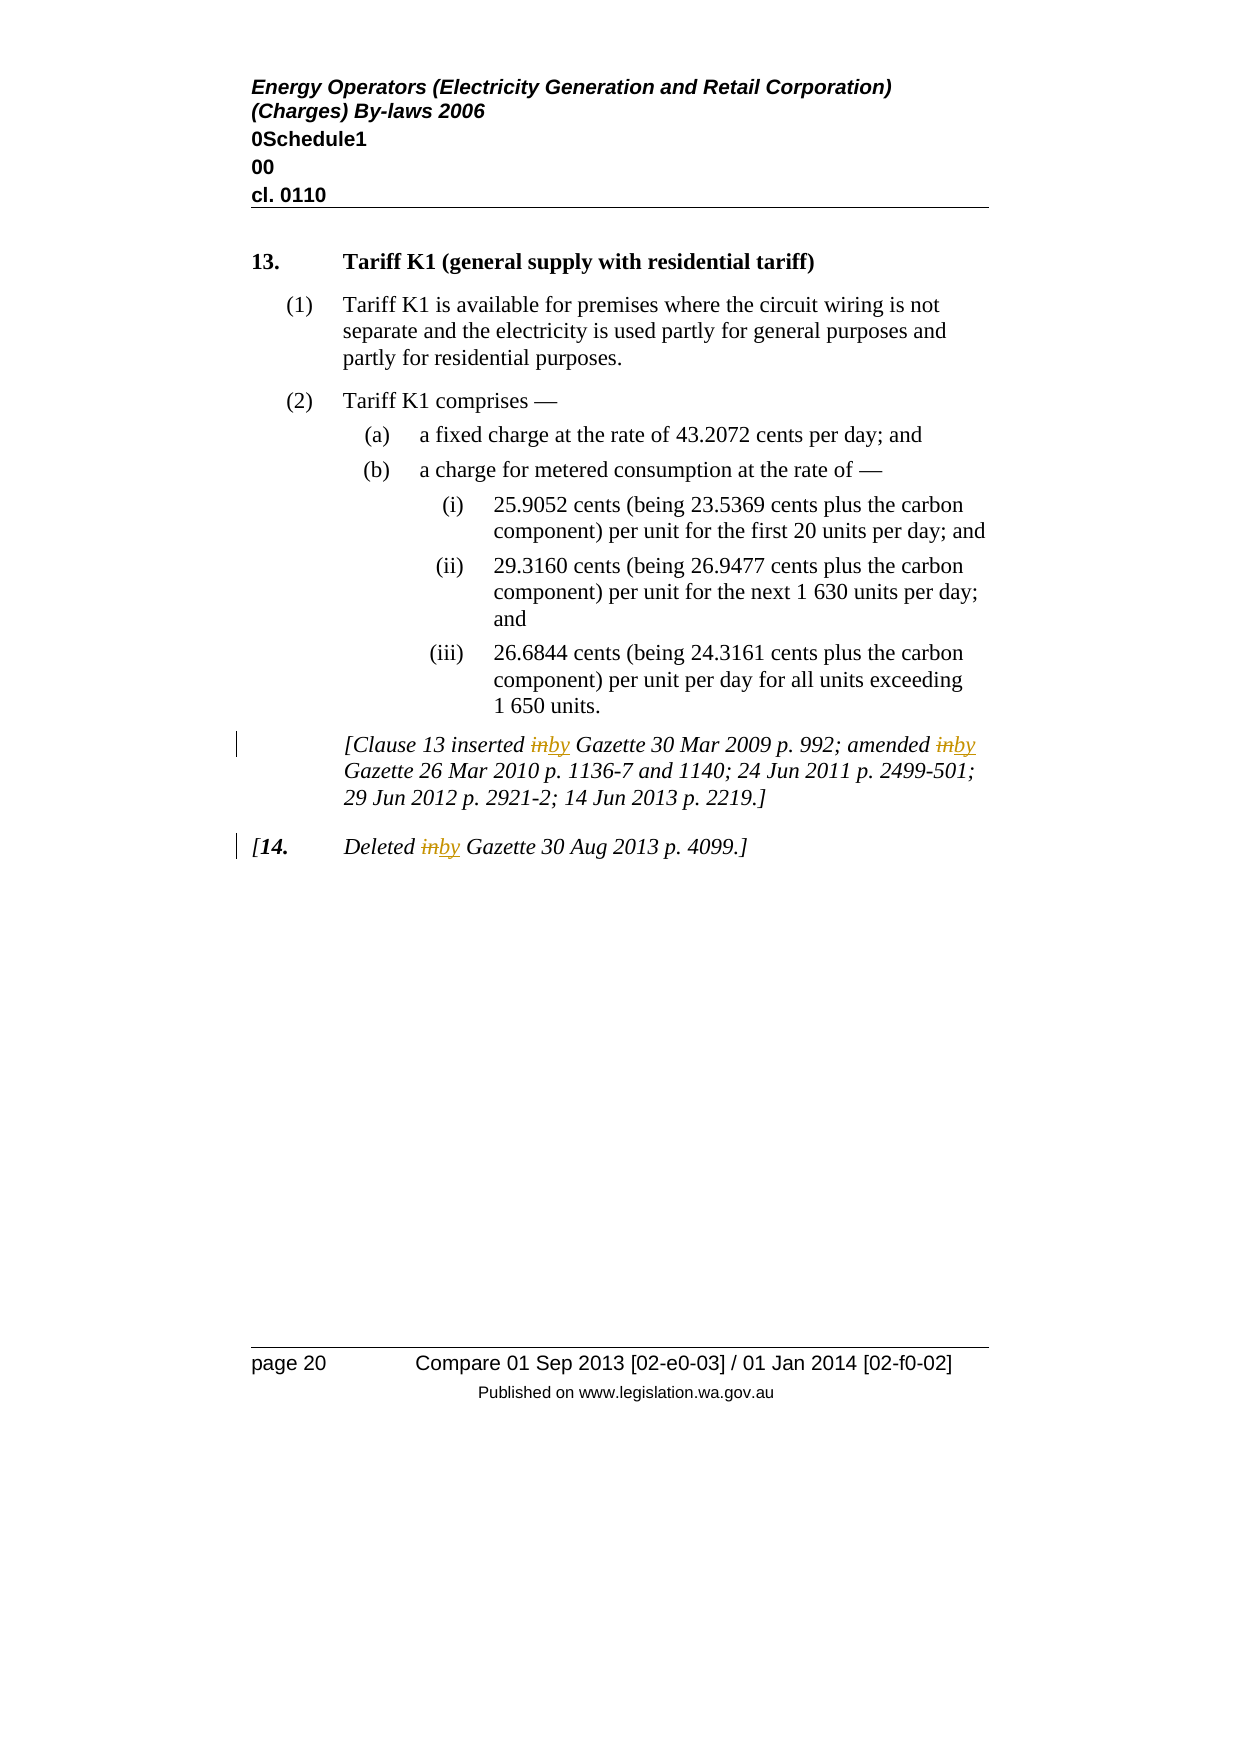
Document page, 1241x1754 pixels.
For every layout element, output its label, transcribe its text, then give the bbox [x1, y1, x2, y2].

text (a) a fixed charge at the rate of 43.2072 cents per day; and [251, 421, 989, 448]
subtitle 13. Tariff K1 (general supply with residential tariff) [251, 248, 989, 274]
text (iii) 26.6844 cents (being 24.3161 cents plus the carbon component) per unit per day for all units exceeding 1 650 units. [251, 639, 989, 718]
text (2) Tariff K1 comprises — [251, 387, 989, 413]
text [14. Deleted Gazette 30 Aug 2013 p. 4099.] [251, 833, 989, 859]
text (i) 25.9052 cents (being 23.5369 cents plus the carbon component) per unit for the first 20 units per day; and [251, 491, 989, 543]
text (1) Tariff K1 is available for premises where the circuit wiring is not separate and the electricity is used partly for general purposes and partly for residential purposes. [251, 291, 989, 370]
text [Clause 13 inserted Gazette 30 Mar 2009 p. 992; amended Gazette 26 Mar 2010 p. 1136-7 and 1140; 24 Jun 2011 p. 2499-501; 29 Jun 2012 p. 2921-2; 14 Jun 2013 p. 2219.] [251, 731, 989, 810]
text (ii) 29.3160 cents (being 26.9477 cents plus the carbon component) per unit for the next 1 630 units per day; and [251, 552, 989, 631]
text (b) a charge for metered consumption at the rate of — [251, 456, 989, 482]
